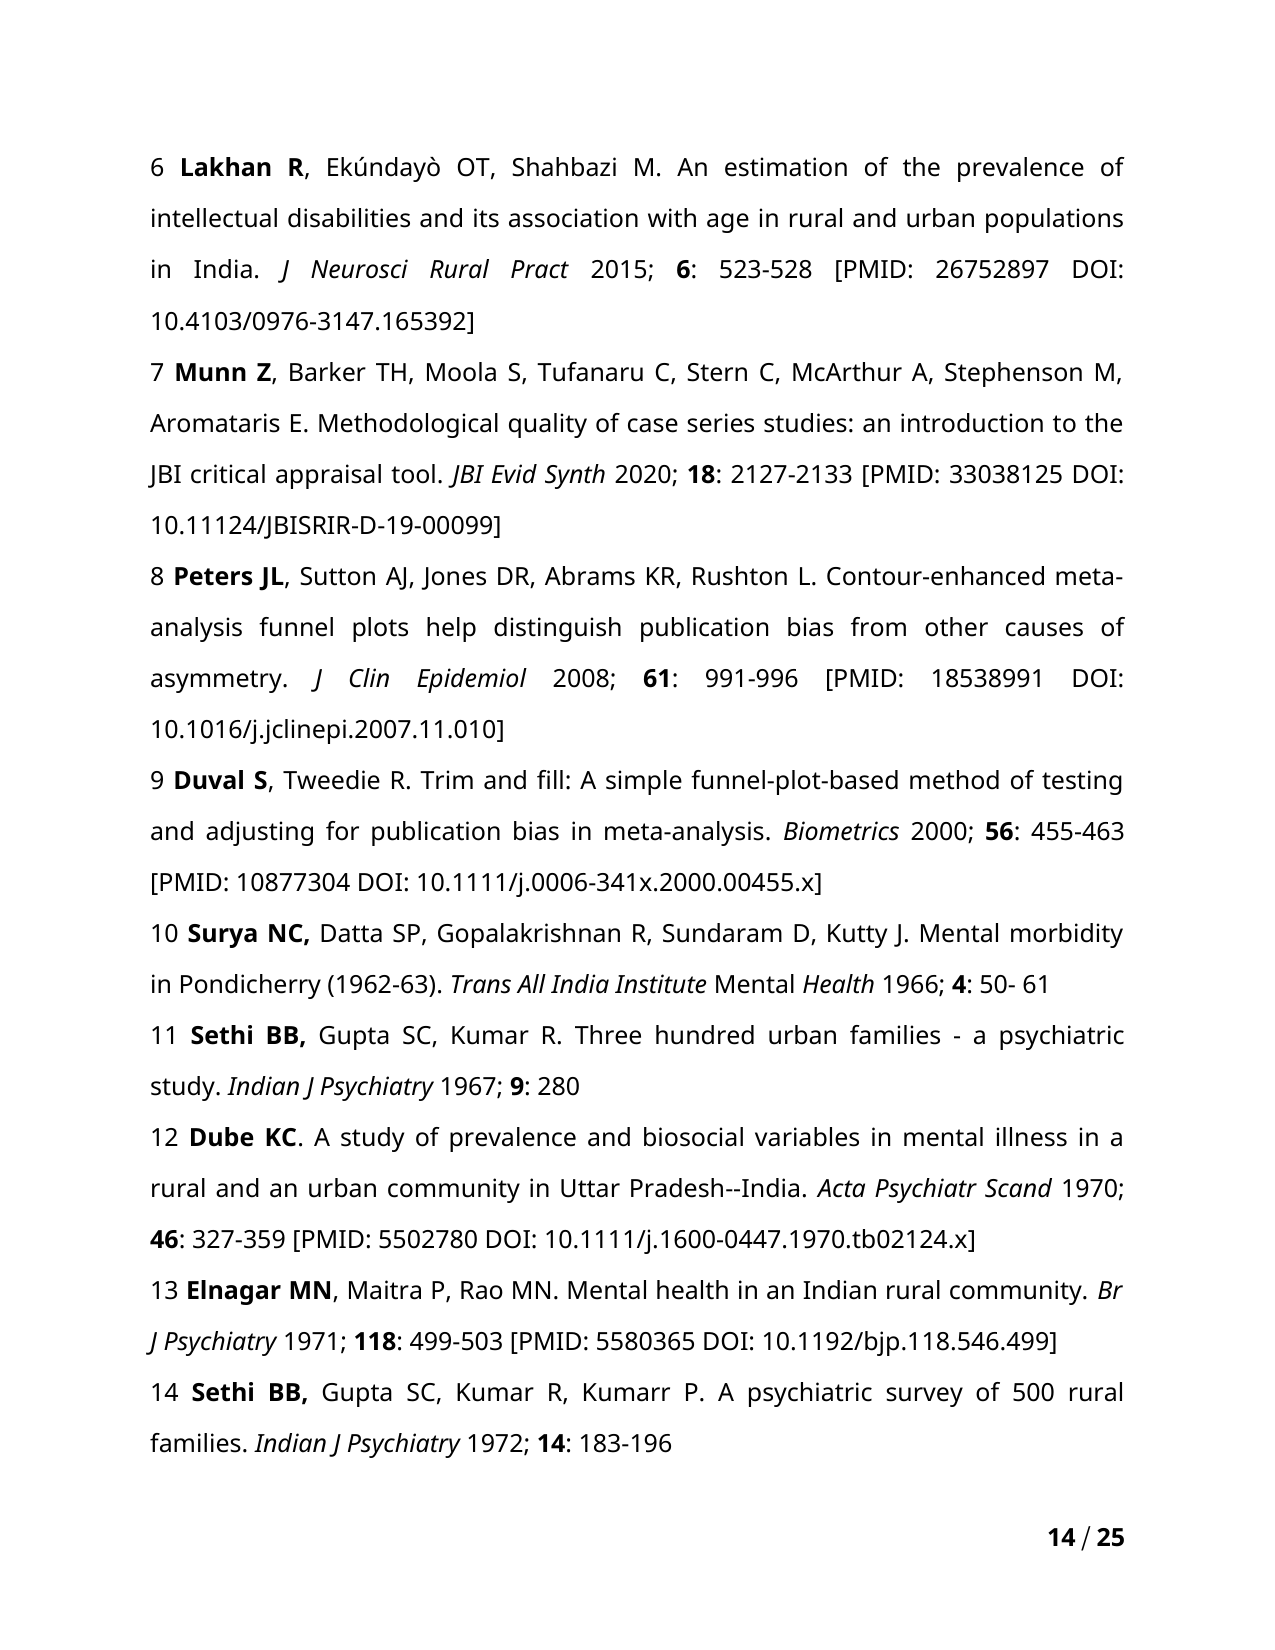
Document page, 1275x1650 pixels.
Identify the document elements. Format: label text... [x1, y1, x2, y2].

text 9 Duval S, Tweedie R. Trim and fill: A simple funnel-plot-based method of testing and adjusting for publication bias in meta-analysis. Biometrics 2000; 56: 455-463 [PMID: 10877304 DOI: 10.1111/j.0006-341x.2000.00455.x] [150, 762, 1125, 899]
text 7 Munn Z, Barker TH, Moola S, Tufanaru C, Stern C, McArthur A, Stephenson M, Aromataris E. Methodological quality of case series studies: an introduction to the JBI critical appraisal tool. JBI Evid Synth 2020; 18: 2127-2133 [PMID: 33038125 DOI: 10.11124/JBISRIR-D-19-00099] [150, 354, 1125, 541]
text 10 Surya NC, Datta SP, Gopalakrishnan R, Sundaram D, Kutty J. Mental morbidity in Pondicherry (1962-63). Trans All India Institute Mental Health 1966; 4: 50- 61 [150, 916, 1125, 1001]
text 13 Elnagar MN, Maitra P, Rao MN. Mental health in an Indian rural community. Br J Psychiatry 1971; 118: 499-503 [PMID: 5580365 DOI: 10.1192/bjp.118.546.499] [150, 1273, 1125, 1358]
text 14 Sethi BB, Gupta SC, Kumar R, Kumarr P. A psychiatric survey of 500 rural families. Indian J Psychiatry 1972; 14: 183-196 [150, 1375, 1125, 1460]
text 11 Sethi BB, Gupta SC, Kumar R. Three hundred urban families - a psychiatric study. Indian J Psychiatry 1967; 9: 280 [150, 1018, 1125, 1103]
text 6 Lakhan R, Ekúndayò OT, Shahbazi M. An estimation of the prevalence of intellectual disabilities and its association with age in rural and urban populations in India. J Neurosci Rural Pract 2015; 6: 523-528 [PMID: 26752897 DOI: 10.4103/0976-3147.165392] [150, 150, 1125, 337]
text 8 Peters JL, Sutton AJ, Jones DR, Abrams KR, Rushton L. Contour-enhanced meta-analysis funnel plots help distinguish publication bias from other causes of asymmetry. J Clin Epidemiol 2008; 61: 991-996 [PMID: 18538991 DOI: 10.1016/j.jclinepi.2007.11.010] [150, 558, 1125, 746]
text 12 Dube KC. A study of prevalence and biosocial variables in mental illness in a rural and an urban community in Uttar Pradesh--India. Acta Psychiatr Scand 1970; 46: 327-359 [PMID: 5502780 DOI: 10.1111/j.1600-0447.1970.tb02124.x] [150, 1120, 1125, 1256]
